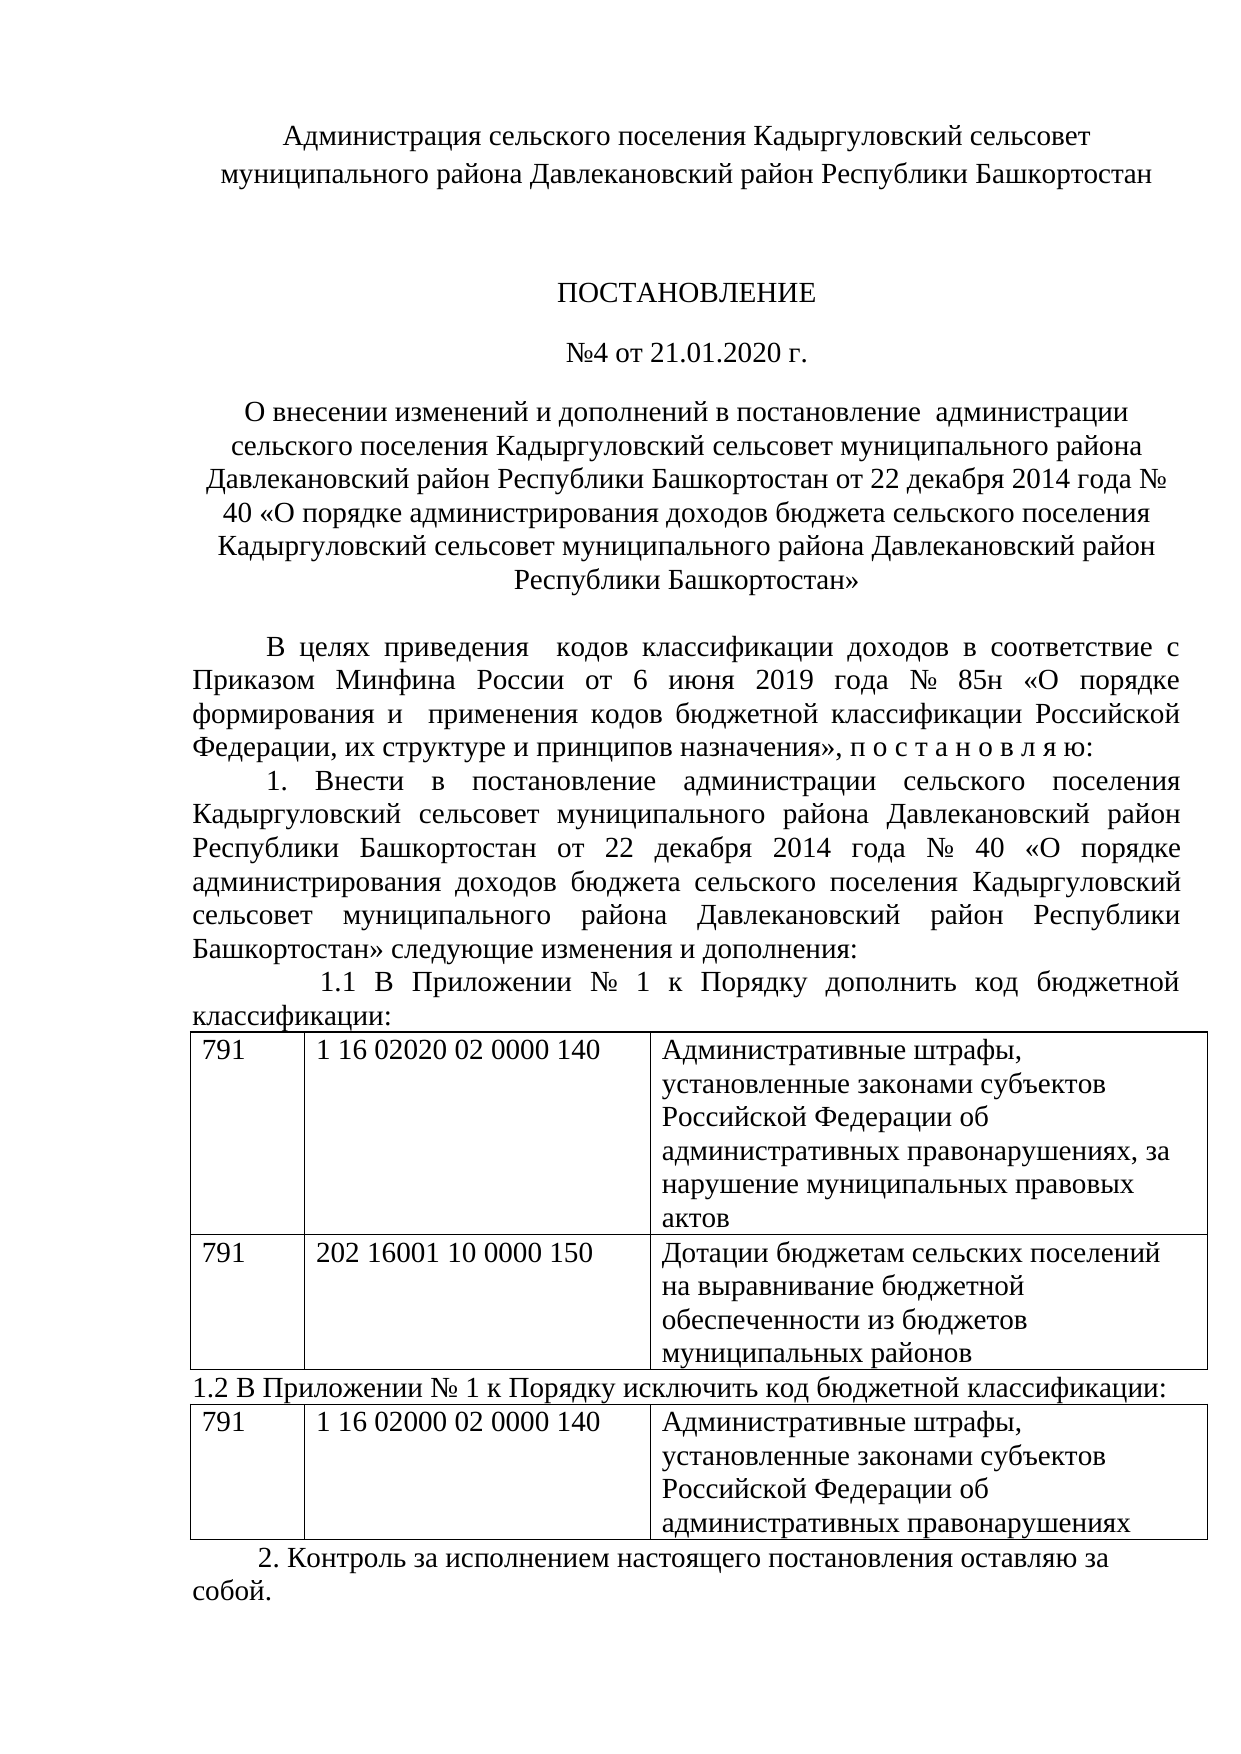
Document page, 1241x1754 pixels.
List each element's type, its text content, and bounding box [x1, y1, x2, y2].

table_header 791 [191, 1033, 304, 1234]
text 1.2 В Приложении № 1 к Порядку исключить код бюджетной классификации: [192, 1370, 1181, 1403]
table_cell Дотации бюджетам сельских поселений на выравнивание бюджетной обеспеченности из бюджетов муниципальных районов [651, 1235, 1207, 1369]
text О внесении изменений и дополнений в постановление администрации сельского поселения Кадыргуловский сельсовет муниципального района Давлекановский район Республики Башкортостан от 22 декабря 2014 года № 40 «О порядке администрирования доходов бюджета сельского поселения Кадыргуловский сельсовет муниципального района Давлекановский район Республики Башкортостан» [192, 394, 1181, 595]
table_cell 202 16001 10 0000 150 [305, 1235, 650, 1369]
text Администрация сельского поселения Кадыргуловский сельсовет муниципального района Давлекановский район Республики Башкортостан [192, 118, 1181, 190]
text 1. Внести в постановление администрации сельского поселения Кадыргуловский сельсовет муниципального района Давлекановский район Республики Башкортостан от 22 декабря 2014 года № 40 «О порядке администрирования доходов бюджета сельского поселения Кадыргуловский сельсовет муниципального района Давлекановский район Республики Башкортостан» следующие изменения и дополнения: [192, 763, 1181, 964]
table_header 1 16 02000 02 0000 140 [305, 1405, 650, 1539]
table_header 1 16 02020 02 0000 140 [305, 1033, 650, 1234]
table_header Административные штрафы, установленные законами субъектов Российской Федерации об административных правонарушениях [651, 1405, 1207, 1539]
text ПОСТАНОВЛЕНИЕ [192, 275, 1181, 309]
text В целях приведения кодов классификации доходов в соответствие с Приказом Минфина России от 6 июня 2019 года № 85н «О порядке формирования и применения кодов бюджетной классификации Российской Федерации, их структуре и принципов назначения», п о с т а н о в л я ю: [192, 629, 1181, 763]
text 1.1 В Приложении № 1 к Порядку дополнить код бюджетной классификации: [192, 964, 1181, 1031]
text №4 от 21.01.2020 г. [192, 335, 1181, 368]
table_header Административные штрафы, установленные законами субъектов Российской Федерации об административных правонарушениях, за нарушение муниципальных правовых актов [651, 1033, 1207, 1234]
table_cell 791 [191, 1235, 304, 1369]
table_header 791 [191, 1405, 304, 1539]
text 2. Контроль за исполнением настоящего постановления оставляю за собой. [192, 1540, 1181, 1607]
